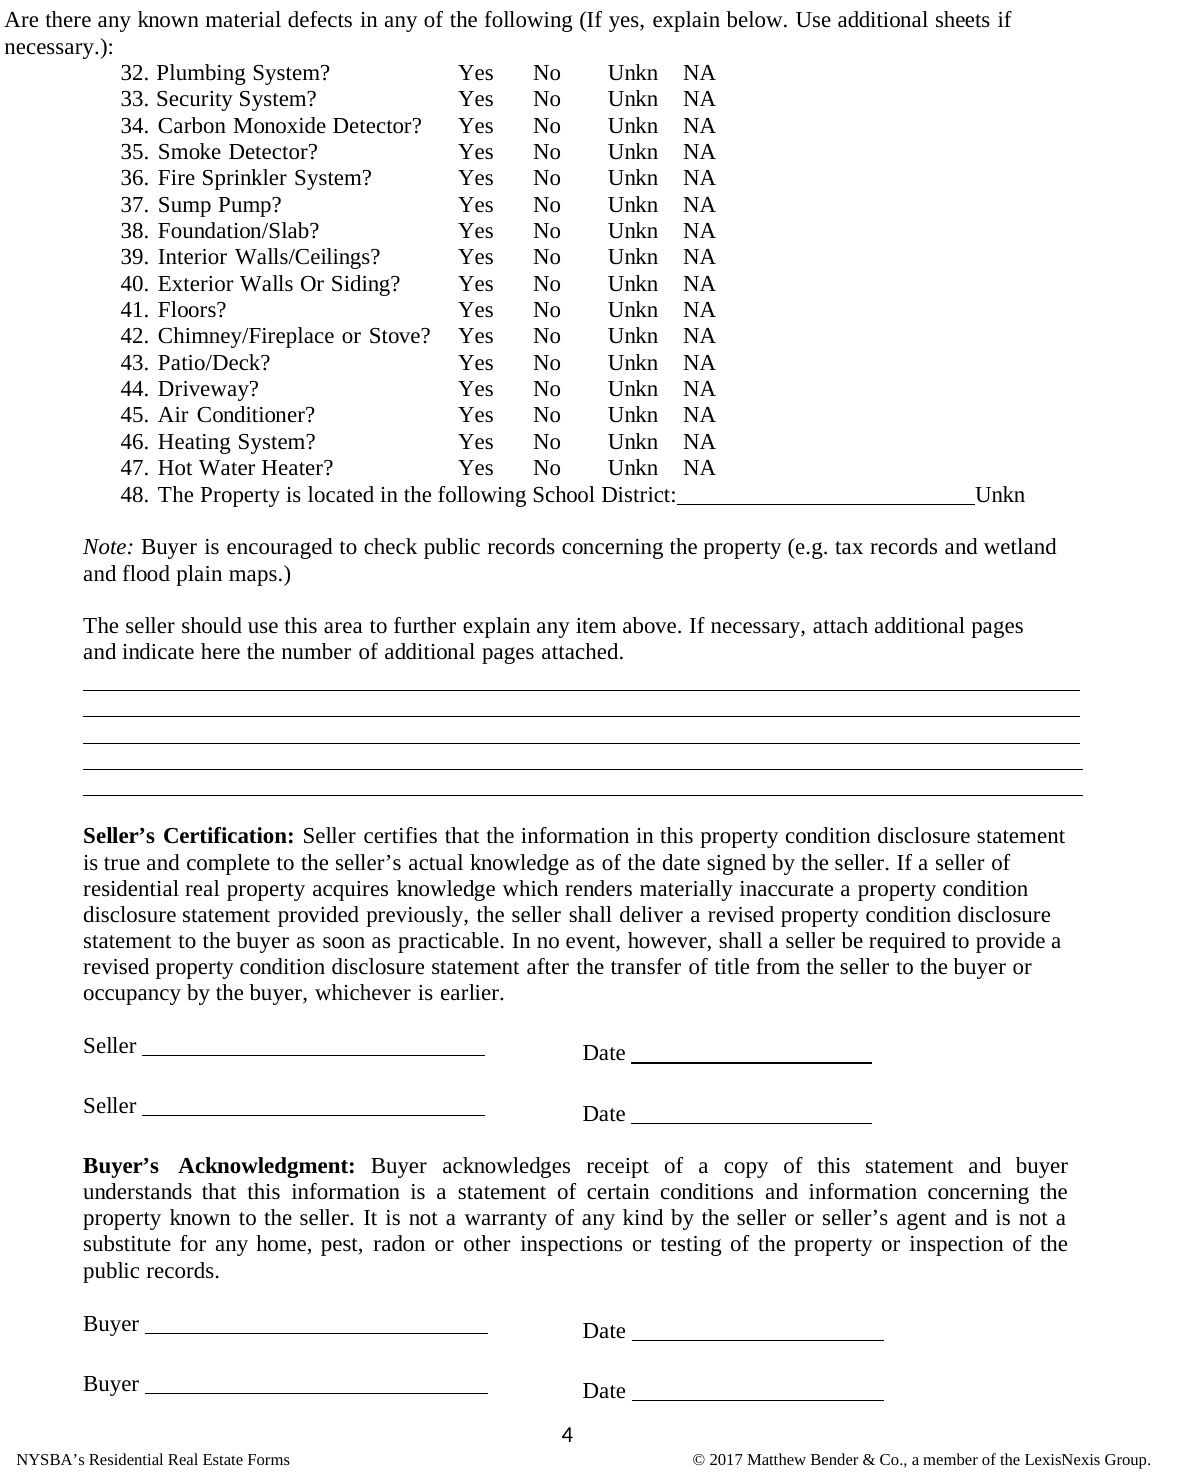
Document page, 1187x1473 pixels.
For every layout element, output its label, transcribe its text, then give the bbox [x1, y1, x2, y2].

text Date [582, 1317, 1162, 1343]
text The seller should use this area to further explain any item above. If necessary, attach additional pages and indicate here the number of additional pages attached. [83, 612, 1051, 665]
text 48. The Property is located in the following School District: Unkn [120, 481, 1162, 507]
text Note: Buyer is encouraged to check public records concerning the property (e.g. tax records and wetland and flood plain maps.) [83, 533, 1080, 586]
text Buyer [83, 1310, 488, 1336]
text Seller [83, 1092, 485, 1119]
text Buyer’s Acknowledgment: Buyer acknowledges receipt of a copy of this statement and buyer understands that this information is a statement of certain conditions and information concerning the property known to the seller. It is not a warranty of any kind by the seller or seller’s agent and is not a substitute for any home, pest, radon or other inspections or testing of the property or inspection of the public records. [83, 1152, 1068, 1283]
text Date [582, 1100, 1162, 1126]
text Seller’s Certification: Seller certifies that the information in this property condition disclosure statement is true and complete to the seller’s actual knowledge as of the date signed by the seller. If a seller of residential real property acquires knowledge which renders materially inaccurate a property condition disclosure statement provided previously, the seller shall deliver a revised property condition disclosure statement to the buyer as soon as practicable. In no event, however, shall a seller be required to provide a revised property condition disclosure statement after the transfer of title from the seller to the buyer or occupancy by the buyer, whichever is earlier. [83, 823, 1082, 1006]
text Buyer [83, 1370, 488, 1396]
text Are there any known material defects in any of the following (If yes, explain below. Use additional sheets if necessary.): [4, 6, 1095, 59]
text Seller [83, 1032, 485, 1058]
text Date [582, 1039, 1162, 1066]
text Date [582, 1377, 1162, 1403]
